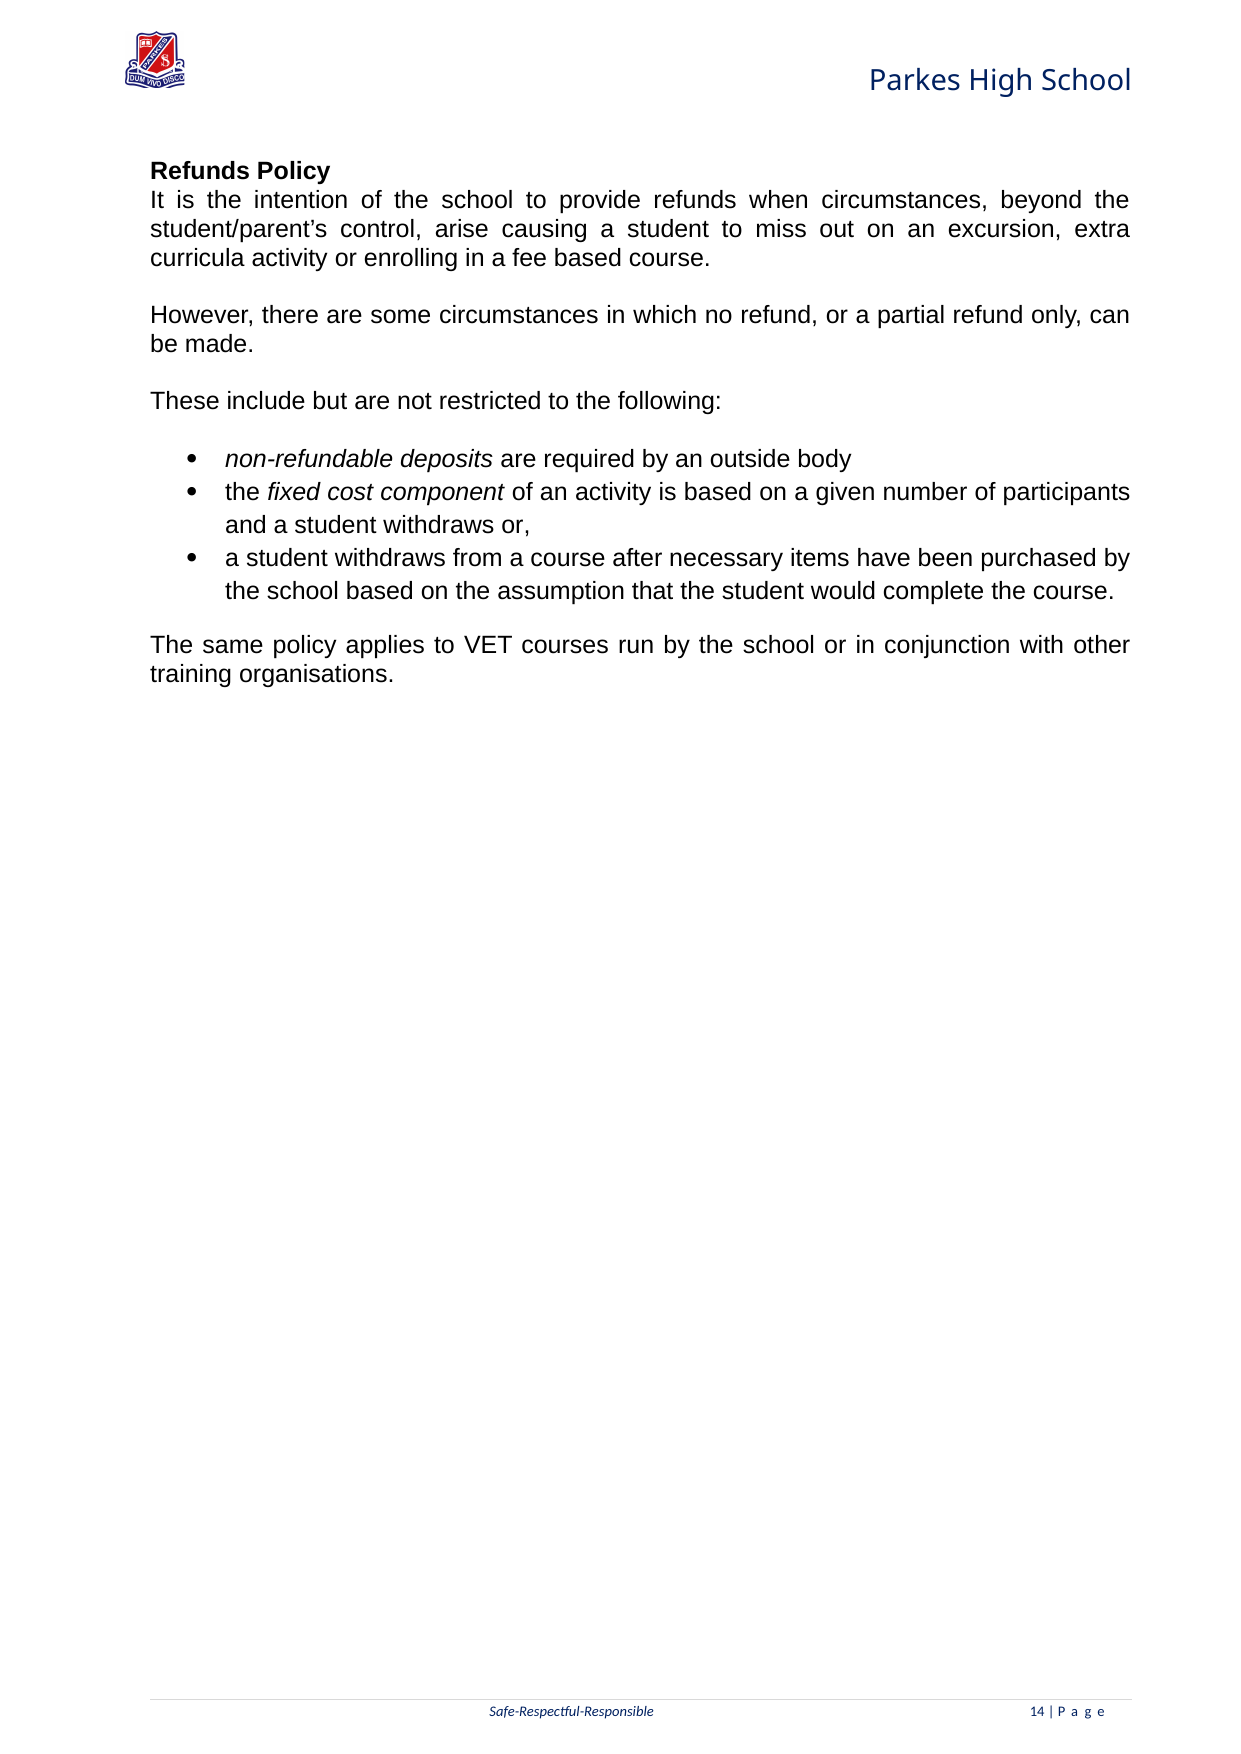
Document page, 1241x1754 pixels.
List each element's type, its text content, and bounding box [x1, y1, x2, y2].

list the fixed cost component of an activity is based on a given number of participants and a student withdraws or, [187, 477, 1132, 539]
text It is the intention of the school to provide refunds when circumstances, beyond the student/parent’s control, arise causing a student to miss out on an excursion, extra curricula activity or enrolling in a fee based course. [150, 185, 1132, 271]
list a student withdraws from a course after necessary items have been purchased by the school based on the assumption that the student would complete the course. [187, 543, 1132, 605]
list non-refundable deposits are required by an outside body [187, 444, 1132, 473]
text Refunds Policy [150, 156, 1132, 185]
text These include but are not restricted to the following: [150, 386, 1132, 415]
text However, there are some circumstances in which no refund, or a partial refund only, can be made. [150, 300, 1132, 357]
picture [125, 31, 185, 88]
text The same policy applies to VET courses run by the school or in conjunction with other training organisations. [150, 630, 1132, 687]
